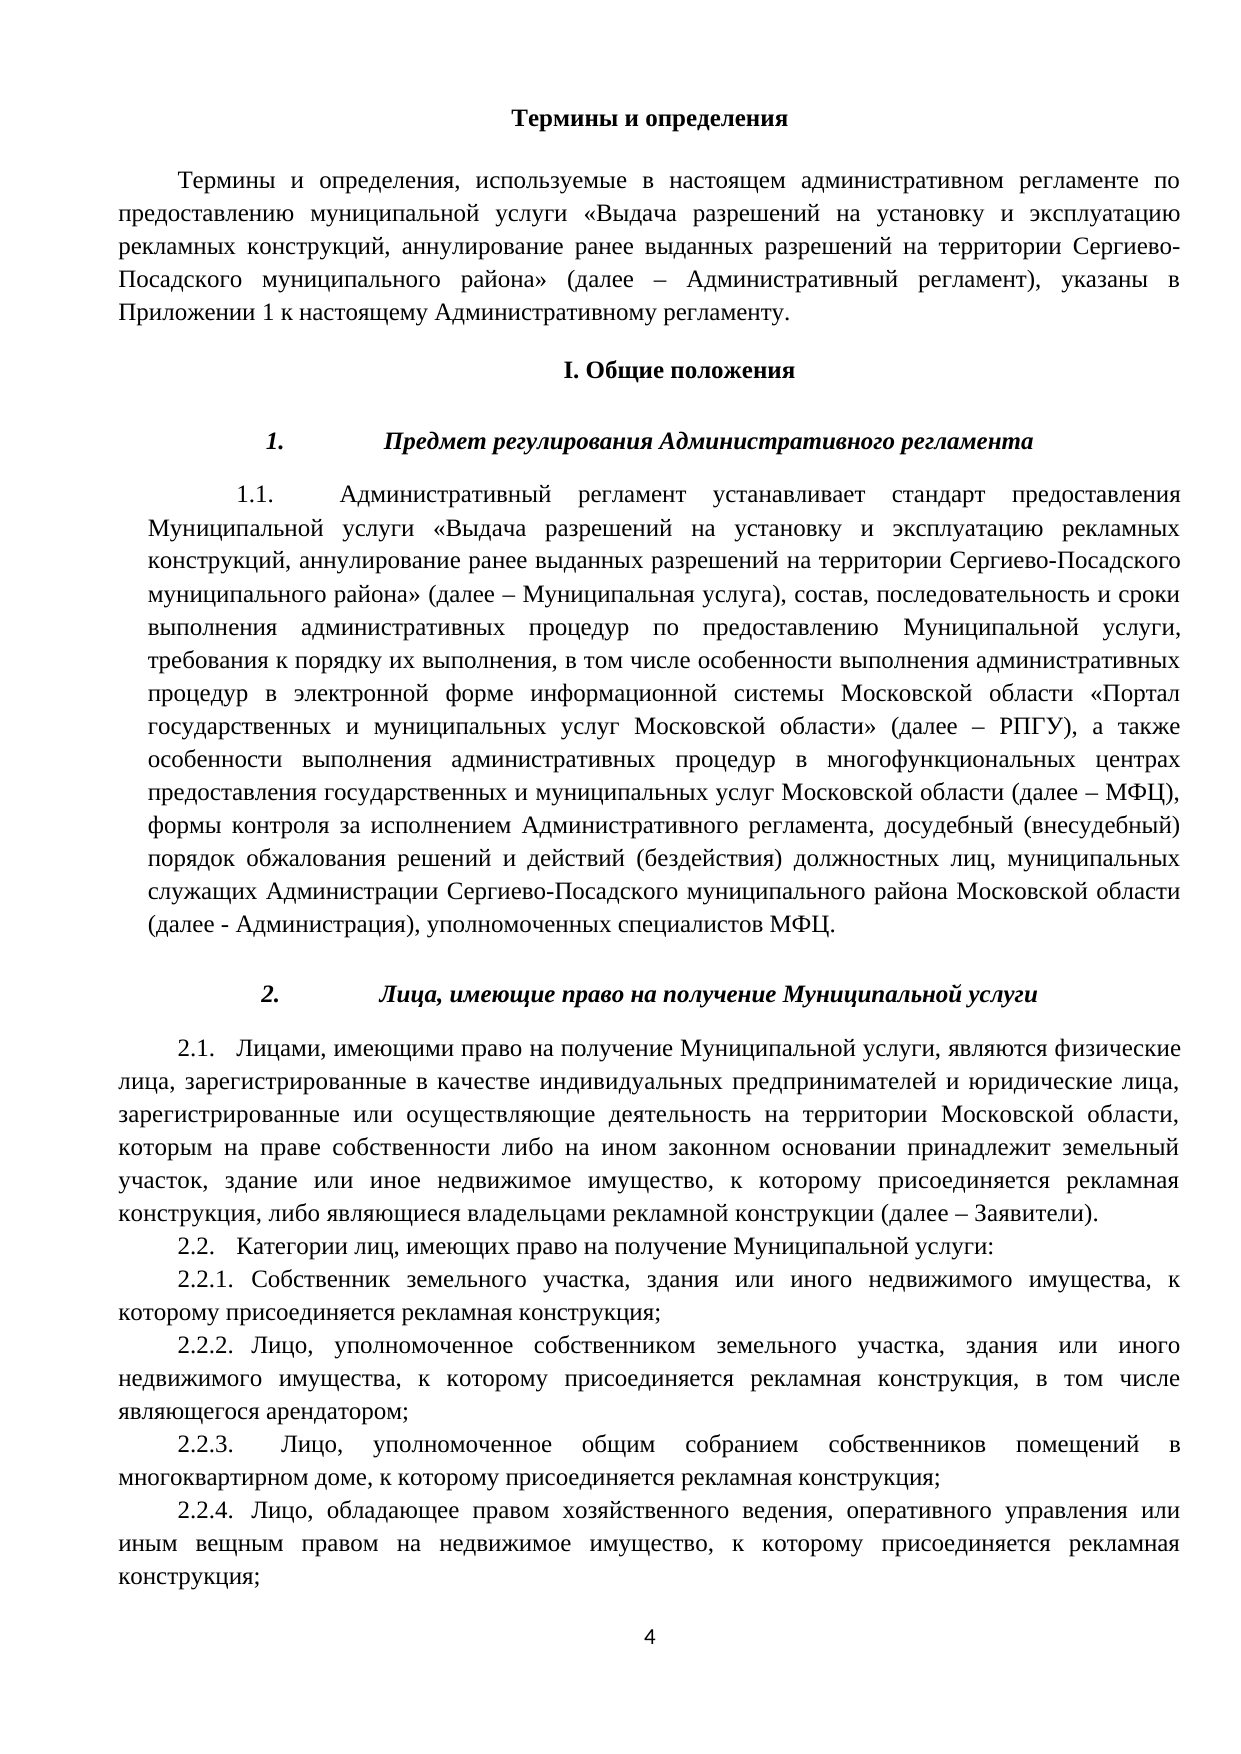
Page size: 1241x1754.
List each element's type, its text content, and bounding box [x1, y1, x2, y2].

text I. Общие положения [118, 355, 1181, 384]
list Лицо, уполномоченное собственником земельного участка, здания или иного недвижимого имущества, к которому присоединяется рекламная конструкция, в том числе являющегося арендатором; [118, 1330, 1181, 1425]
list Собственник земельного участка, здания или иного недвижимого имущества, к которому присоединяется рекламная конструкция; [118, 1264, 1181, 1326]
text Предмет регулирования Административного регламента [118, 426, 1181, 454]
list Лицо, обладающее правом хозяйственного ведения, оперативного управления или иным вещным правом на недвижимое имущество, к которому присоединяется рекламная конструкция; [118, 1495, 1181, 1590]
text Термины и определения, используемые в настоящем административном регламенте по предоставлению муниципальной услуги «Выдача разрешений на установку и эксплуатацию рекламных конструкций, аннулирование ранее выданных разрешений на территории Сергиево-Посадского муниципального района» (далее – Административный регламент), указаны в Приложении 1 к настоящему Административному регламенту. [118, 165, 1181, 326]
text Лицами, имеющими право на получение Муниципальной услуги, являются физические лица, зарегистрированные в качестве индивидуальных предпринимателей и юридические лица, зарегистрированные или осуществляющие деятельность на территории Московской области, которым на праве собственности либо на ином законном основании принадлежит земельный участок, здание или иное недвижимое имущество, к которому присоединяется рекламная конструкция, либо являющиеся владельцами рекламной конструкции (далее – Заявители). [118, 1033, 1181, 1066]
text Лицами, имеющими право на получение Муниципальной услуги, являются физические лица, зарегистрированные в качестве индивидуальных предпринимателей и юридические лица, зарегистрированные или осуществляющие деятельность на территории Московской области, которым на праве собственности либо на ином законном основании принадлежит земельный участок, здание или иное недвижимое имущество, к которому присоединяется рекламная конструкция, либо являющиеся владельцами рекламной конструкции (далее – Заявители). [118, 1194, 1181, 1227]
text Лица, имеющие право на получение Муниципальной услуги [118, 979, 1181, 1008]
text Термины и определения [118, 103, 1181, 132]
list Лицо, уполномоченное общим собранием собственников помещений в многоквартирном доме, к которому присоединяется рекламная конструкция; [118, 1429, 1181, 1491]
text Административный регламент устанавливает стандарт предоставления Муниципальной услуги «Выдача разрешений на установку и эксплуатацию рекламных конструкций, аннулирование ранее выданных разрешений на территории Сергиево-Посадского муниципального района» (далее – Муниципальная услуга), состав, последовательность и сроки выполнения административных процедур по предоставлению Муниципальной услуги, требования к порядку их выполнения, в том числе особенности выполнения административных процедур в электронной форме информационной системы Московской области «Портал государственных и муниципальных услуг Московской области» (далее – РПГУ), а также особенности выполнения административных процедур в многофункциональных центрах предоставления государственных и муниципальных услуг Московской области (далее – МФЦ), формы контроля за исполнением Административного регламента, досудебный (внесудебный) порядок обжалования решений и действий (бездействия) должностных лиц, муниципальных служащих Администрации Сергиево-Посадского муниципального района Московской области (далее - Администрация), уполномоченных специалистов МФЦ. [148, 479, 1181, 938]
text Категории лиц, имеющих право на получение Муниципальной услуги: [118, 1231, 1181, 1260]
